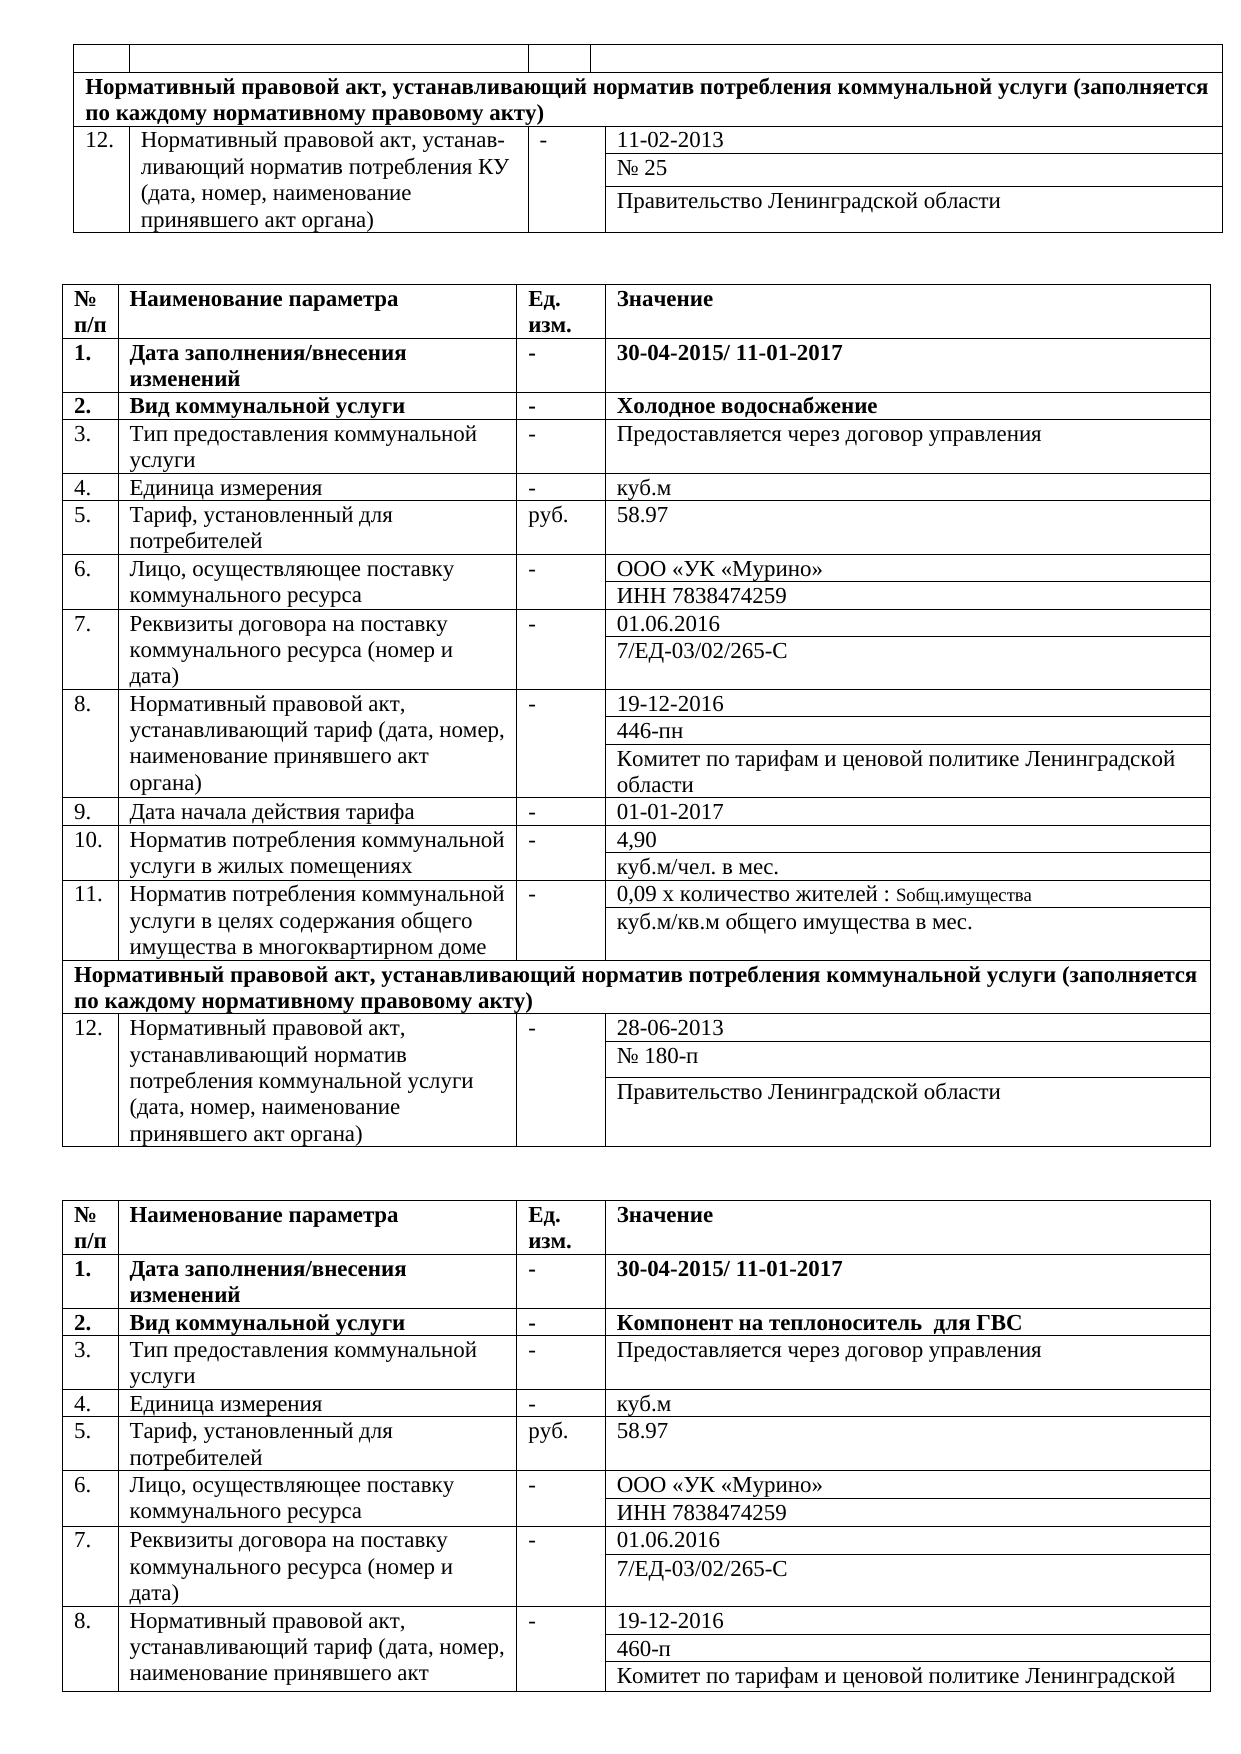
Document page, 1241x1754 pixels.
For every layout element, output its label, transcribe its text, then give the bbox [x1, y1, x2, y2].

table_cell ИНН 7838474259 [606, 582, 1210, 609]
table_cell Компонент на теплоноситель для ГВС [606, 1309, 1210, 1335]
table_cell 58.97 [606, 1417, 1210, 1470]
table_cell Нормативный правовой акт, устанавливающий норматив потребления коммунальной услуги (дата, номер, наименование принявшего акт органа) [119, 1014, 516, 1146]
table_cell 460-п [606, 1635, 1210, 1661]
table_cell руб. [517, 1417, 605, 1470]
table_cell 3. [63, 1336, 118, 1389]
table_cell - [517, 1527, 605, 1606]
table_cell 446-пн [606, 717, 1210, 743]
table_cell Предоставляется через договор управления [606, 1336, 1210, 1389]
table_cell 58.97 [606, 501, 1210, 554]
table_cell 9. [63, 798, 118, 825]
table_cell 11. [63, 881, 118, 959]
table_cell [606, 1662, 1210, 1691]
table_cell - [517, 1471, 605, 1526]
table_header Ед. изм. [517, 1201, 605, 1254]
table_cell 3. [63, 420, 118, 473]
table_cell - [517, 690, 605, 797]
table_cell Дата заполнения/внесения изменений [119, 339, 516, 392]
table_cell Правительство Ленинградской области [606, 1078, 1210, 1146]
table_cell ООО «УК «Мурино» [606, 555, 1210, 581]
table_cell 10. [63, 826, 118, 879]
table_cell 1. [63, 339, 118, 392]
table_cell 7/ЕД-03/02/265-С [606, 1555, 1210, 1606]
table_cell Лицо, осуществляющее поставку коммунального ресурса [119, 555, 516, 609]
table_cell - [517, 474, 605, 500]
table_cell Предоставляется через договор управления [606, 420, 1210, 473]
table_header № п/п [63, 1201, 118, 1254]
table_header Значение [606, 1201, 1210, 1254]
table_cell - [517, 1607, 605, 1691]
table_cell Тип предоставления коммунальной услуги [119, 420, 516, 473]
table_cell Норматив потребления коммунальной услуги в целях содержания общего имущества в многоквартирном доме [119, 881, 516, 959]
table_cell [591, 45, 1222, 72]
table_header № п/п [63, 285, 118, 338]
table_cell 19-12-2016 [606, 1607, 1210, 1634]
table_cell 19-12-2016 [606, 690, 1210, 716]
table_cell ИНН 7838474259 [606, 1499, 1210, 1526]
table_cell - [517, 393, 605, 419]
table_cell Норматив потребления коммунальной услуги в жилых помещениях [119, 826, 516, 879]
table_cell - [517, 881, 605, 959]
table_cell Тариф, установленный для потребителей [119, 1417, 516, 1470]
table_cell 4,90 [606, 826, 1210, 852]
table_cell 01.06.2016 [606, 1527, 1210, 1554]
table_cell Нормативный правовой акт, устанавливающий норматив потребления коммунальной услуги (заполняется по каждому нормативному правовому акту) [74, 73, 1222, 126]
table_cell Комитет по тарифам и ценовой политике Ленинградской области [606, 745, 1210, 797]
table_cell Вид коммунальной услуги [119, 393, 516, 419]
table_header Наименование параметра [119, 285, 516, 338]
table_cell руб. [517, 501, 605, 554]
table_cell Нормативный правовой акт, устанавливающий тариф (дата, номер, наименование принявшего акт органа) [119, 1607, 516, 1691]
table_cell 8. [63, 1607, 118, 1691]
table_cell - [529, 127, 605, 232]
table_cell ООО «УК «Мурино» [606, 1471, 1210, 1498]
table_cell 12. [63, 1014, 118, 1146]
table_cell 6. [63, 555, 118, 609]
table_cell 4. [63, 1390, 118, 1416]
table_cell Тип предоставления коммунальной услуги [119, 1336, 516, 1389]
table_cell 30-04-2015/ 11-01-2017 [606, 339, 1210, 392]
table_cell - [517, 1309, 605, 1335]
table_cell Нормативный правовой акт, устанавливающий тариф (дата, номер, наименование принявшего акт органа) [119, 690, 516, 797]
table_cell Холодное водоснабжение [606, 393, 1210, 419]
table_cell - [517, 1390, 605, 1416]
table_cell - [517, 339, 605, 392]
table_cell Реквизиты договора на поставку коммунального ресурса (номер и дата) [119, 610, 516, 689]
table_cell 2. [63, 393, 118, 419]
table_cell 12. [74, 127, 129, 232]
table_header Ед. изм. [517, 285, 605, 338]
table_cell 5. [63, 1417, 118, 1470]
table_cell 30-04-2015/ 11-01-2017 [606, 1255, 1210, 1308]
table_cell 7. [63, 610, 118, 689]
table_cell 5. [63, 501, 118, 554]
table_cell 01.06.2016 [606, 610, 1210, 636]
table_cell 28-06-2013 [606, 1014, 1210, 1041]
table_cell Вид коммунальной услуги [119, 1309, 516, 1335]
table_header Значение [606, 285, 1210, 338]
table_cell Реквизиты договора на поставку коммунального ресурса (номер и дата) [119, 1527, 516, 1606]
table_cell - [517, 1014, 605, 1146]
table_cell 01-01-2017 [606, 798, 1210, 825]
table_cell - [517, 420, 605, 473]
table_cell - [517, 798, 605, 825]
table_cell Тариф, установленный для потребителей [119, 501, 516, 554]
table_cell Единица измерения [119, 1390, 516, 1416]
table_cell Правительство Ленинградской области [606, 187, 1222, 232]
table_cell 8. [63, 690, 118, 797]
table_cell 2. [63, 1309, 118, 1335]
table_cell 0,09 х количество жителей : Sобщ.имущества [606, 881, 1210, 907]
table_cell 7/ЕД-03/02/265-С [606, 637, 1210, 689]
table_cell Лицо, осуществляющее поставку коммунального ресурса [119, 1471, 516, 1526]
table_cell 7. [63, 1527, 118, 1606]
table_cell куб.м/чел. в мес. [606, 853, 1210, 879]
table_header Наименование параметра [119, 1201, 516, 1254]
table_cell - [517, 555, 605, 609]
table_cell Дата начала действия тарифа [119, 798, 516, 825]
table_cell - [517, 610, 605, 689]
table_cell Дата заполнения/внесения изменений [119, 1255, 516, 1308]
table_cell 4. [63, 474, 118, 500]
table_cell № 180-п [606, 1042, 1210, 1077]
table_cell 11-02-2013 [606, 127, 1222, 153]
table_cell Нормативный правовой акт, устанавливающий норматив потребления коммунальной услуги (заполняется по каждому нормативному правовому акту) [63, 961, 1210, 1013]
table_cell - [517, 826, 605, 879]
table_cell Единица измерения [119, 474, 516, 500]
table_cell куб.м [606, 1390, 1210, 1416]
table_cell 1. [63, 1255, 118, 1308]
table_cell куб.м/кв.м общего имущества в мес. [606, 908, 1210, 959]
table_cell Нормативный правовой акт, устанав-ливающий норматив потребления КУ (дата, номер, наименование принявшего акт органа) [130, 127, 528, 232]
table_cell куб.м [606, 474, 1210, 500]
table_cell № 25 [606, 154, 1222, 186]
table_cell - [517, 1336, 605, 1389]
table_cell - [517, 1255, 605, 1308]
table_cell 6. [63, 1471, 118, 1526]
